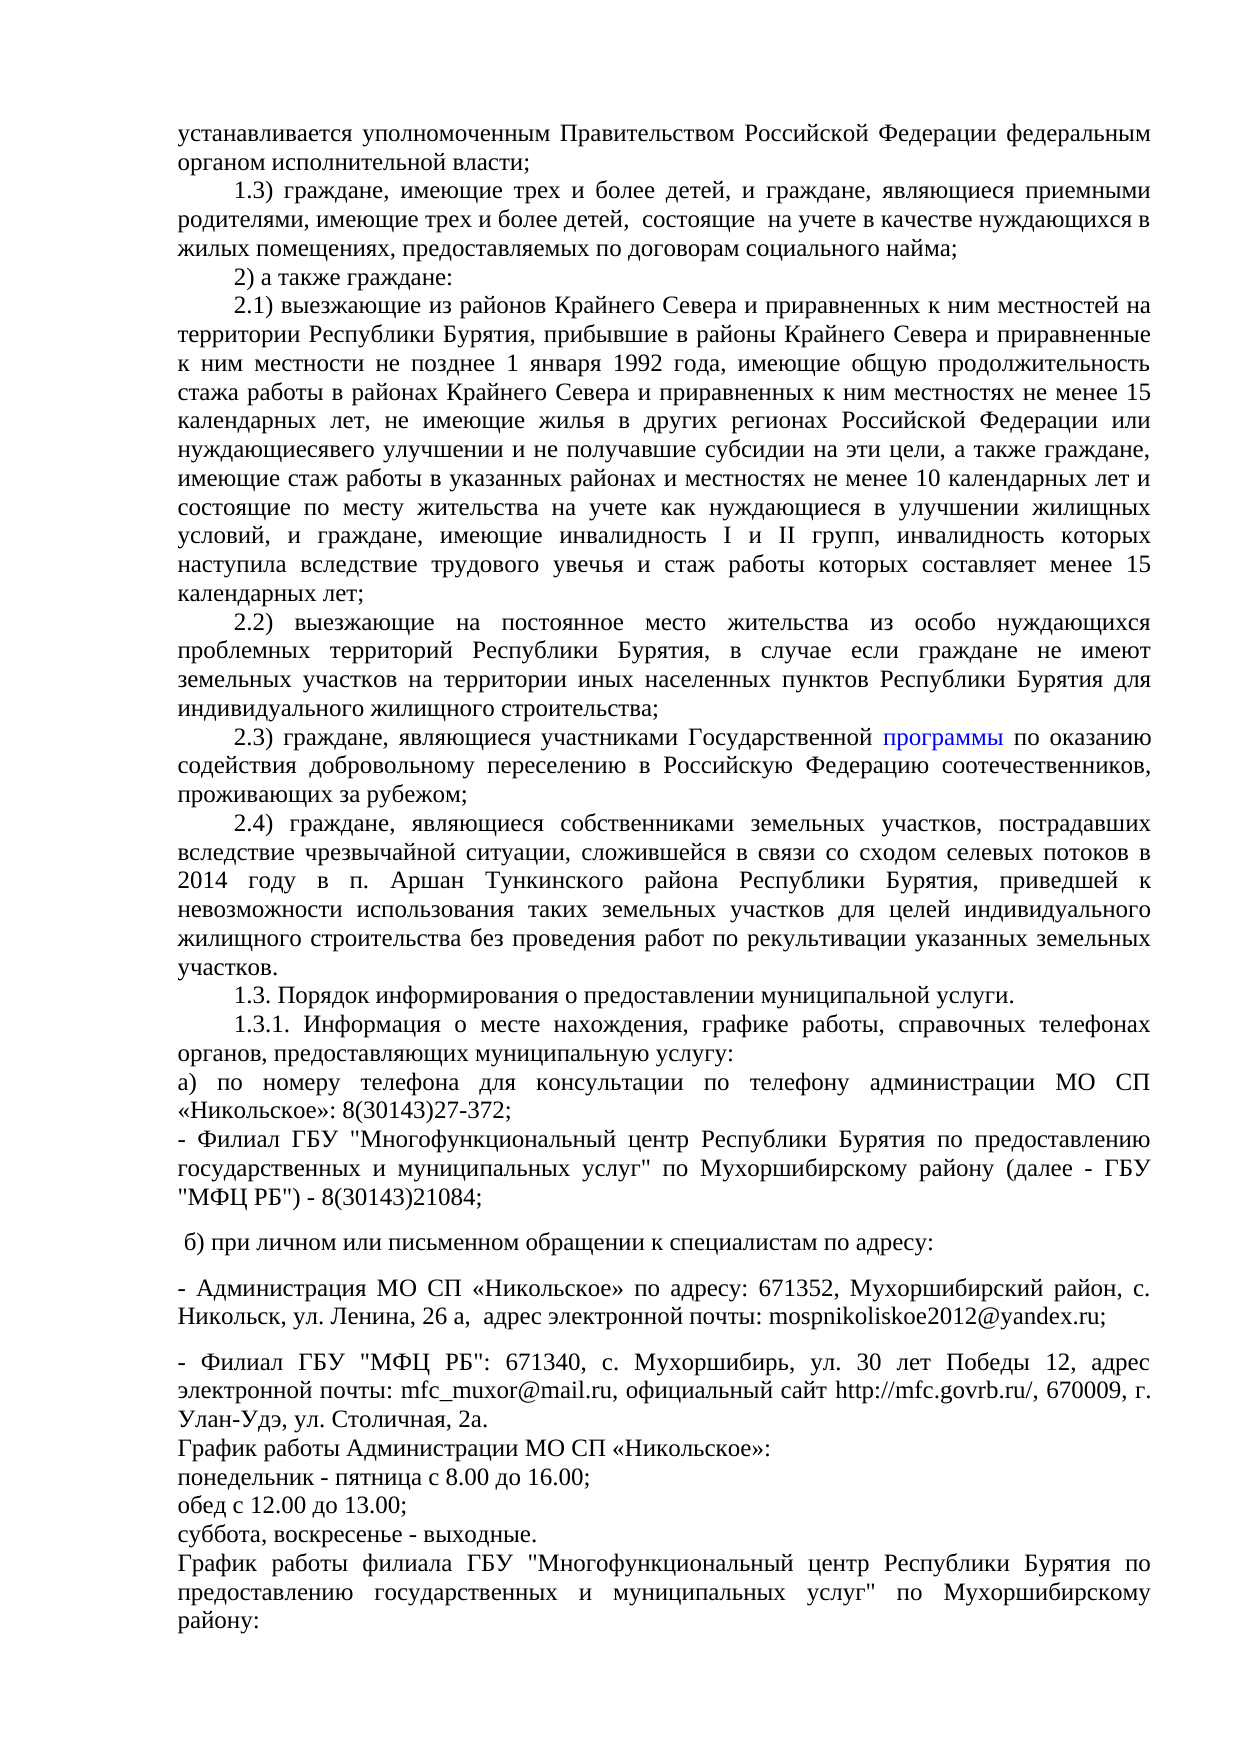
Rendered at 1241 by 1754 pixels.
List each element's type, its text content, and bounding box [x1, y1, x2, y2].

text 2.3) граждане, являющиеся участниками Государственной программы по оказанию содействия добровольному переселению в Российскую Федерацию соотечественников, проживающих за рубежом; [177, 722, 1152, 808]
text 2) а также граждане: [177, 262, 1152, 291]
text 2.1) выезжающие из районов Крайнего Севера и приравненных к ним местностей на территории Республики Бурятия, прибывшие в районы Крайнего Севера и приравненные к ним местности не позднее 1 января 1992 года, имеющие общую продолжительность стажа работы в районах Крайнего Севера и приравненных к ним местностях не менее 15 календарных лет, не имеющие жилья в других регионах Российской Федерации или нуждающиесявего улучшении и не получавшие субсидии на эти цели, а также граждане, имеющие стаж работы в указанных районах и местностях не менее 10 календарных лет и состоящие по месту жительства на учете как нуждающиеся в улучшении жилищных условий, и граждане, имеющие инвалидность I и II групп, инвалидность которых наступила вследствие трудового увечья и стаж работы которых составляет менее 15 календарных лет; [177, 291, 1152, 607]
text 1.3) граждане, имеющие трех и более детей, и граждане, являющиеся приемными родителями, имеющие трех и более детей, состоящие на учете в качестве нуждающихся в жилых помещениях, предоставляемых по договорам социального найма; [177, 176, 1152, 262]
text понедельник - пятница с 8.00 до 16.00; [177, 1462, 1152, 1491]
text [177, 118, 1152, 176]
text - Филиал ГБУ "Многофункциональный центр Республики Бурятия по предоставлению государственных и муниципальных услуг" по Мухоршибирскому району (далее - ГБУ "МФЦ РБ") - 8(30143)21084; [177, 1124, 1152, 1211]
text - Филиал ГБУ "МФЦ РБ": 671340, с. Мухоршибирь, ул. 30 лет Победы 12, адрес электронной почты: mfc_muxor@mail.ru, официальный сайт http://mfc.govrb.ru/, 670009, г. Улан-Удэ, ул. Столичная, 2а. [177, 1347, 1152, 1433]
text График работы Администрации МО СП «Никольское»: [177, 1433, 1152, 1462]
text обед с 12.00 до 13.00; [177, 1491, 1152, 1519]
text 2.4) граждане, являющиеся собственниками земельных участков, пострадавших вследствие чрезвычайной ситуации, сложившейся в связи со сходом селевых потоков в 2014 году в п. Аршан Тункинского района Республики Бурятия, приведшей к невозможности использования таких земельных участков для целей индивидуального жилищного строительства без проведения работ по рекультивации указанных земельных участков. [177, 808, 1152, 981]
text 1.3.1. Информация о месте нахождения, графике работы, справочных телефонах органов, предоставляющих муниципальную услугу: [177, 1009, 1152, 1067]
text - Администрация МО СП «Никольское» по адресу: 671352, Мухоршибирский район, с. Никольск, ул. Ленина, 26 а, адрес электронной почты: mospnikoliskoe2012@yandex.ru; [177, 1273, 1152, 1330]
text График работы филиала ГБУ "Многофункциональный центр Республики Бурятия по предоставлению государственных и муниципальных услуг" по Мухоршибирскому району: [177, 1548, 1152, 1634]
text б) при личном или письменном обращении к специалистам по адресу: [177, 1227, 1152, 1256]
text а) по номеру телефона для консультации по телефону администрации МО СП «Никольское»: 8(30143)27-372; [177, 1067, 1152, 1124]
text 1.3. Порядок информирования о предоставлении муниципальной услуги. [177, 981, 1152, 1009]
text 2.2) выезжающие на постоянное место жительства из особо нуждающихся проблемных территорий Республики Бурятия, в случае если граждане не имеют земельных участков на территории иных населенных пунктов Республики Бурятия для индивидуального жилищного строительства; [177, 607, 1152, 722]
text суббота, воскресенье - выходные. [177, 1519, 1152, 1548]
